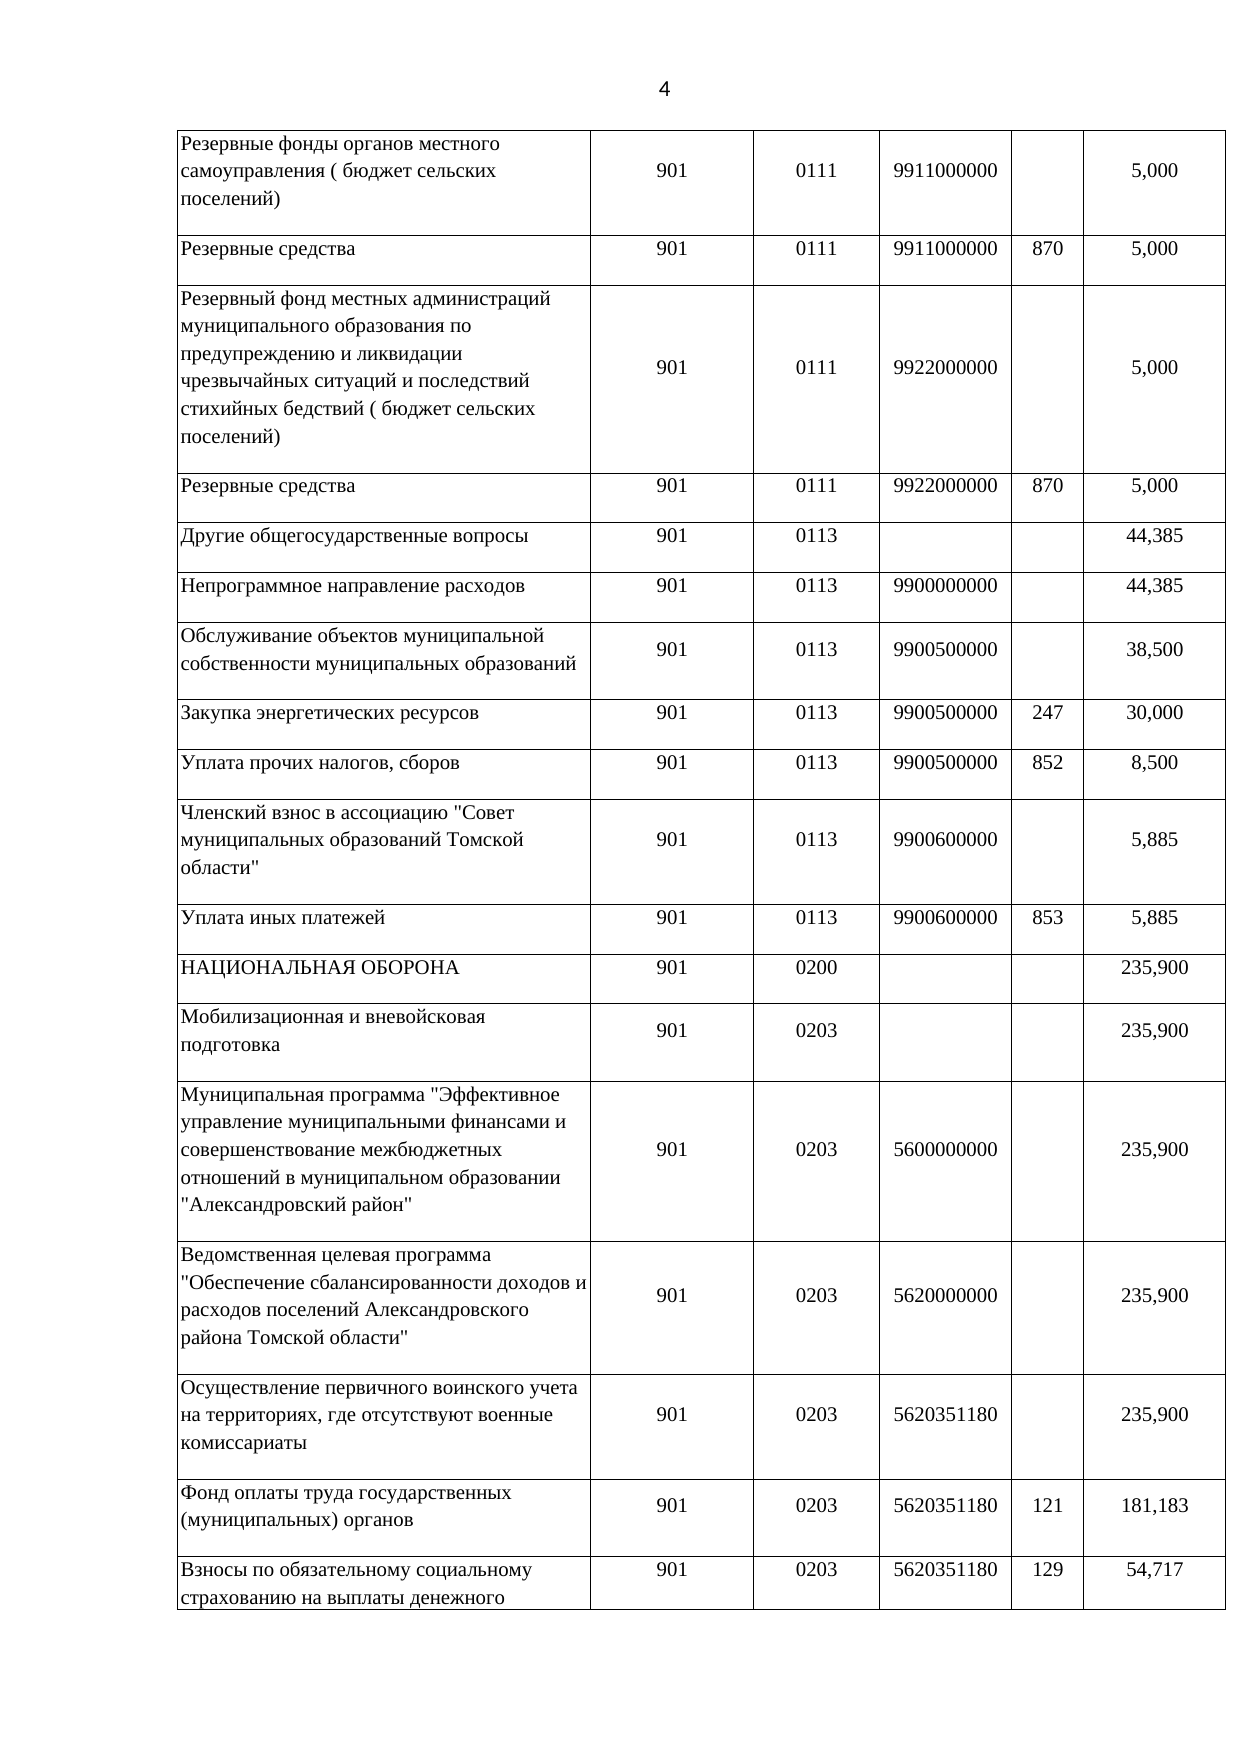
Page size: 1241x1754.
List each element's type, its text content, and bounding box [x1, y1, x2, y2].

table_cell 0203 [754, 1082, 879, 1241]
table_cell 852 [1012, 750, 1083, 799]
table_cell 121 [1012, 1480, 1083, 1556]
table_cell 901 [591, 474, 753, 522]
table_cell 0113 [754, 905, 879, 953]
table_cell 9900500000 [880, 623, 1011, 699]
table_cell 901 [591, 523, 753, 572]
table_cell 901 [591, 623, 753, 699]
table_cell 5,885 [1084, 905, 1225, 953]
table_cell 901 [591, 131, 753, 235]
table_cell [880, 523, 1011, 572]
table_cell 5,000 [1084, 131, 1225, 235]
table_cell 901 [591, 1082, 753, 1241]
table_cell 9900500000 [880, 750, 1011, 799]
table_cell 9900500000 [880, 700, 1011, 749]
table_cell 9900600000 [880, 800, 1011, 904]
table_cell 0203 [754, 1557, 879, 1609]
table_cell [1012, 523, 1083, 572]
table_cell [1012, 573, 1083, 622]
table_cell 54,717 [1084, 1557, 1225, 1609]
table_cell Резервные средства [178, 474, 590, 522]
table_cell Мобилизационная и вневойсковая подготовка [178, 1004, 590, 1081]
table_cell 5600000000 [880, 1082, 1011, 1241]
table_cell 901 [591, 955, 753, 1003]
table_cell 44,385 [1084, 573, 1225, 622]
table_cell 901 [591, 573, 753, 622]
table_cell 5,000 [1084, 286, 1225, 472]
table_cell Закупка энергетических ресурсов [178, 700, 590, 749]
table_cell Фонд оплаты труда государственных (муниципальных) органов [178, 1480, 590, 1556]
table_cell 901 [591, 1557, 753, 1609]
table_cell 235,900 [1084, 1082, 1225, 1241]
table_cell 901 [591, 1004, 753, 1081]
table_cell 901 [591, 1375, 753, 1478]
table_cell 901 [591, 236, 753, 284]
table_cell 0200 [754, 955, 879, 1003]
table_cell 181,183 [1084, 1480, 1225, 1556]
table_cell 44,385 [1084, 523, 1225, 572]
table_cell 30,000 [1084, 700, 1225, 749]
table_cell [1012, 1375, 1083, 1478]
table_cell [1012, 800, 1083, 904]
table_cell 9922000000 [880, 286, 1011, 472]
table_cell 0113 [754, 750, 879, 799]
table_cell Резервный фонд местных администраций муниципального образования по предупреждению и ликвидации чрезвычайных ситуаций и последствий стихийных бедствий ( бюджет сельских поселений) [178, 286, 590, 472]
table_cell 0111 [754, 236, 879, 284]
table_cell [1012, 955, 1083, 1003]
table_cell 0111 [754, 286, 879, 472]
table_cell Другие общегосударственные вопросы [178, 523, 590, 572]
table_cell [1012, 1082, 1083, 1241]
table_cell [178, 1557, 590, 1609]
table_cell [1012, 623, 1083, 699]
table_cell 5620351180 [880, 1557, 1011, 1609]
table_cell 247 [1012, 700, 1083, 749]
table_cell 0113 [754, 523, 879, 572]
table_cell 870 [1012, 236, 1083, 284]
table_cell [880, 1004, 1011, 1081]
table_cell 235,900 [1084, 1242, 1225, 1373]
table_cell Членский взнос в ассоциацию "Совет муниципальных образований Томской области" [178, 800, 590, 904]
table_cell 901 [591, 1242, 753, 1373]
table_cell 9911000000 [880, 236, 1011, 284]
table_cell Резервные фонды органов местного самоуправления ( бюджет сельских поселений) [178, 131, 590, 235]
table_cell 129 [1012, 1557, 1083, 1609]
table_cell 9900600000 [880, 905, 1011, 953]
table_cell 0113 [754, 700, 879, 749]
table_cell Уплата прочих налогов, сборов [178, 750, 590, 799]
table_cell Обслуживание объектов муниципальной собственности муниципальных образований [178, 623, 590, 699]
table_cell 901 [591, 905, 753, 953]
table_cell 5,000 [1084, 474, 1225, 522]
table_cell 235,900 [1084, 955, 1225, 1003]
table_cell 38,500 [1084, 623, 1225, 699]
table_cell [1012, 286, 1083, 472]
table_cell 0111 [754, 131, 879, 235]
table_cell Непрограммное направление расходов [178, 573, 590, 622]
table_cell 5620351180 [880, 1480, 1011, 1556]
table_cell 235,900 [1084, 1375, 1225, 1478]
table_cell [1012, 1242, 1083, 1373]
table_cell 5,000 [1084, 236, 1225, 284]
table_cell 0203 [754, 1004, 879, 1081]
table_cell 901 [591, 1480, 753, 1556]
table_cell 870 [1012, 474, 1083, 522]
table_cell Резервные средства [178, 236, 590, 284]
table_cell 853 [1012, 905, 1083, 953]
table_cell [1012, 131, 1083, 235]
table_cell 5620351180 [880, 1375, 1011, 1478]
table_cell Муниципальная программа "Эффективное управление муниципальными финансами и совершенствование межбюджетных отношений в муниципальном образовании "Александровский район" [178, 1082, 590, 1241]
table_cell 8,500 [1084, 750, 1225, 799]
table_cell 0113 [754, 623, 879, 699]
table_cell 9922000000 [880, 474, 1011, 522]
table_cell 0203 [754, 1375, 879, 1478]
table_cell Уплата иных платежей [178, 905, 590, 953]
table_cell 0113 [754, 800, 879, 904]
table_cell 0203 [754, 1480, 879, 1556]
table_cell [880, 955, 1011, 1003]
table_cell 9900000000 [880, 573, 1011, 622]
table_cell 901 [591, 286, 753, 472]
table_cell 901 [591, 750, 753, 799]
table_cell 5620000000 [880, 1242, 1011, 1373]
table_cell 235,900 [1084, 1004, 1225, 1081]
table_cell [1012, 1004, 1083, 1081]
table_cell Осуществление первичного воинского учета на территориях, где отсутствуют военные комиссариаты [178, 1375, 590, 1478]
table_cell 901 [591, 800, 753, 904]
table_cell 0111 [754, 474, 879, 522]
table_cell НАЦИОНАЛЬНАЯ ОБОРОНА [178, 955, 590, 1003]
table_cell 5,885 [1084, 800, 1225, 904]
table_cell 901 [591, 700, 753, 749]
table_cell 0113 [754, 573, 879, 622]
table_cell 0203 [754, 1242, 879, 1373]
table_cell Ведомственная целевая программа "Обеспечение сбалансированности доходов и расходов поселений Александровского района Томской области" [178, 1242, 590, 1373]
table_cell 9911000000 [880, 131, 1011, 235]
